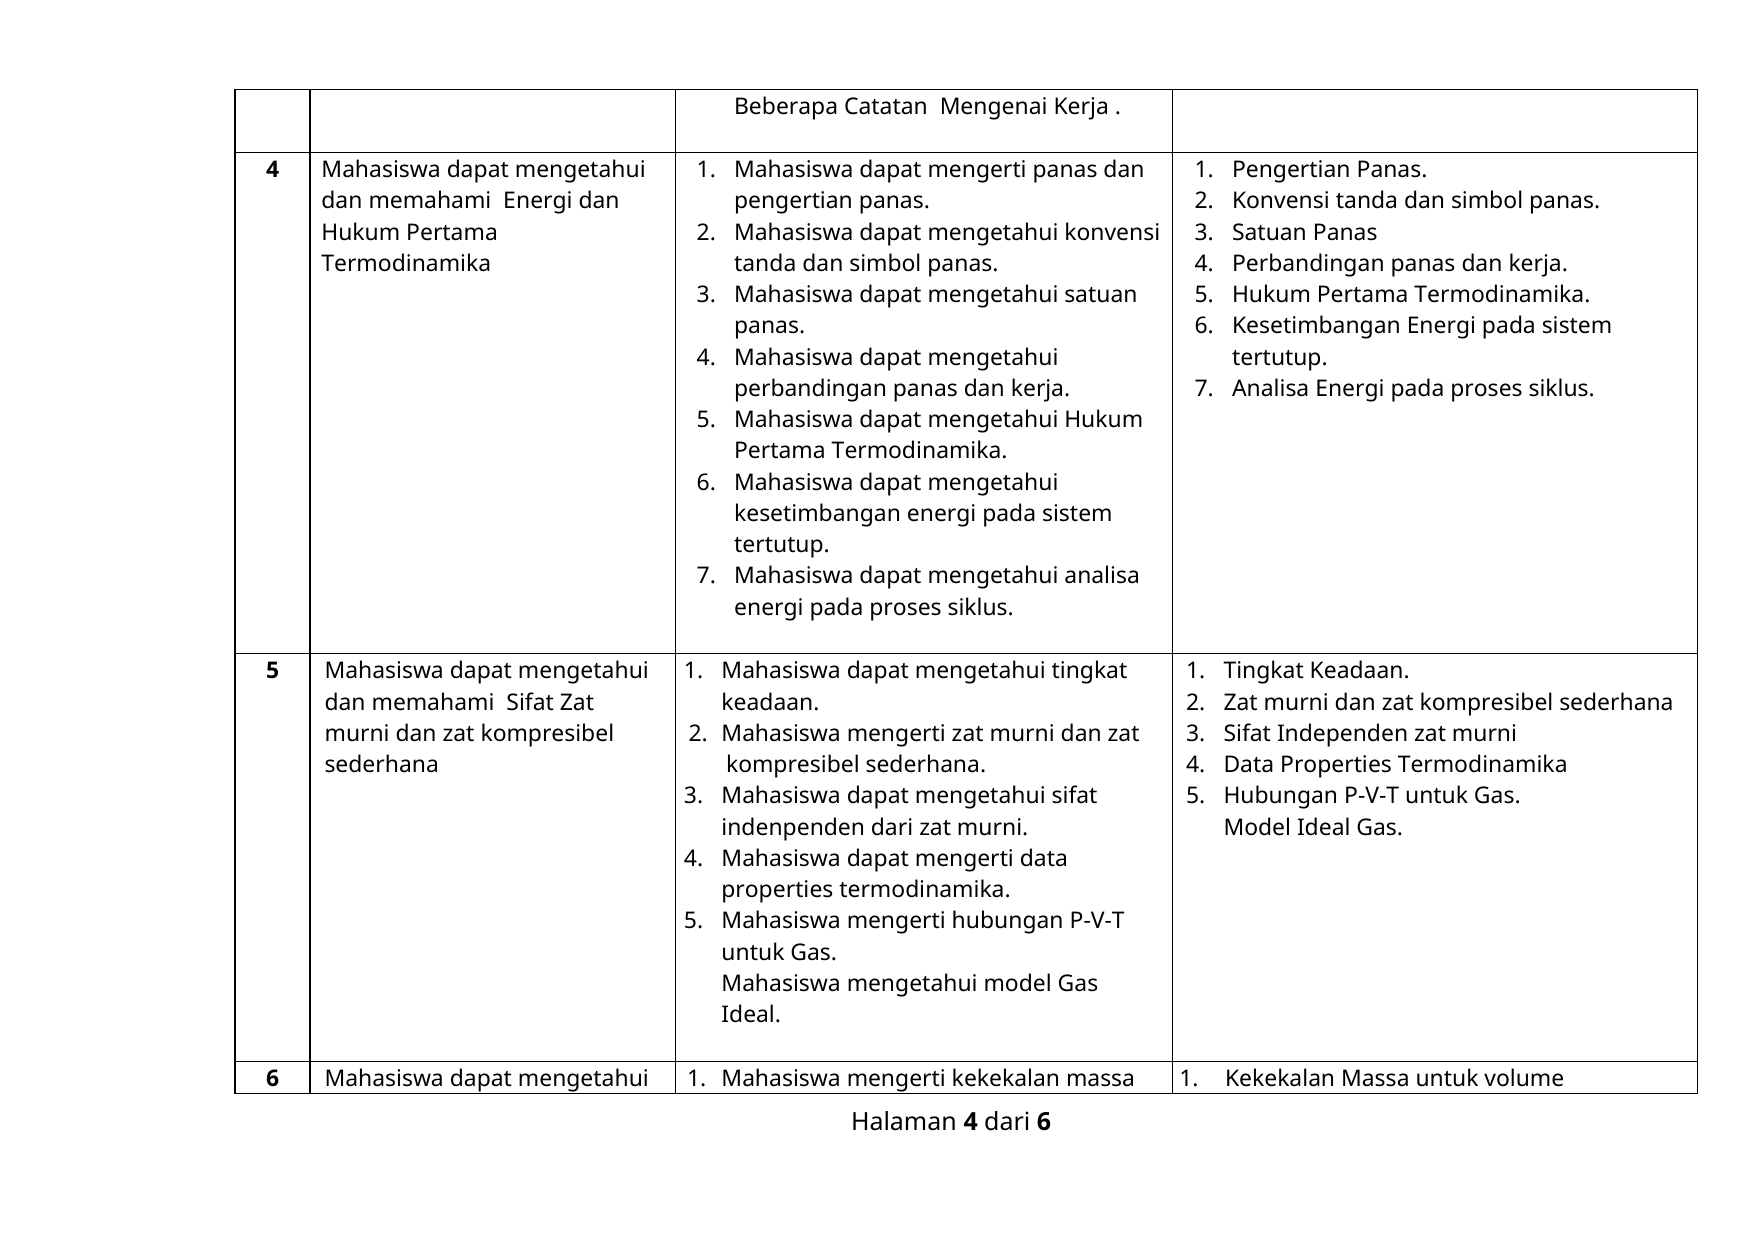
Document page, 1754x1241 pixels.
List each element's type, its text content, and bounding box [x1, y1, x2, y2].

table_cell Mahasiswa dapat mengetahui dan memahami Energi dan Hukum Pertama Termodinamika [311, 153, 675, 653]
table_cell 4 [236, 153, 309, 653]
table_cell Pengertian Panas. Konvensi tanda dan simbol panas. Satuan Panas Perbandingan panas dan kerja. Hukum Pertama Termodinamika. Kesetimbangan Energi pada sistem tertutup. Analisa Energi pada proses siklus. [1173, 153, 1697, 653]
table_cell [311, 1062, 675, 1093]
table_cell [1173, 1062, 1697, 1093]
table_cell Mahasiswa dapat mengetahui tingkat keadaan. Mahasiswa mengerti zat murni dan zat kompresibel sederhana. Mahasiswa dapat mengetahui sifat indenpenden dari zat murni. Mahasiswa dapat mengerti data properties termodinamika. Mahasiswa mengerti hubungan P-V-T untuk Gas. Mahasiswa mengetahui model Gas Ideal. [676, 654, 1172, 1061]
table_cell 5 [236, 654, 309, 1061]
table_cell Tingkat Keadaan. Zat murni dan zat kompresibel sederhana Sifat Independen zat murni Data Properties Termodinamika Hubungan P-V-T untuk Gas. Model Ideal Gas. [1173, 654, 1697, 1061]
table_cell 6 [236, 1062, 309, 1093]
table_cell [311, 90, 675, 152]
table_cell Mahasiswa dapat mengetahui dan memahami Sifat Zat murni dan zat kompresibel sederhana [311, 654, 675, 1061]
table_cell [676, 1062, 1172, 1093]
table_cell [1173, 90, 1697, 152]
table_cell Mahasiswa dapat mengerti panas dan pengertian panas. Mahasiswa dapat mengetahui konvensi tanda dan simbol panas. Mahasiswa dapat mengetahui satuan panas. Mahasiswa dapat mengetahui perbandingan panas dan kerja. Mahasiswa dapat mengetahui Hukum Pertama Termodinamika. Mahasiswa dapat mengetahui kesetimbangan energi pada sistem tertutup. Mahasiswa dapat mengetahui analisa energi pada proses siklus. [676, 153, 1172, 653]
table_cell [676, 90, 1172, 152]
table_cell 3 [236, 90, 309, 152]
